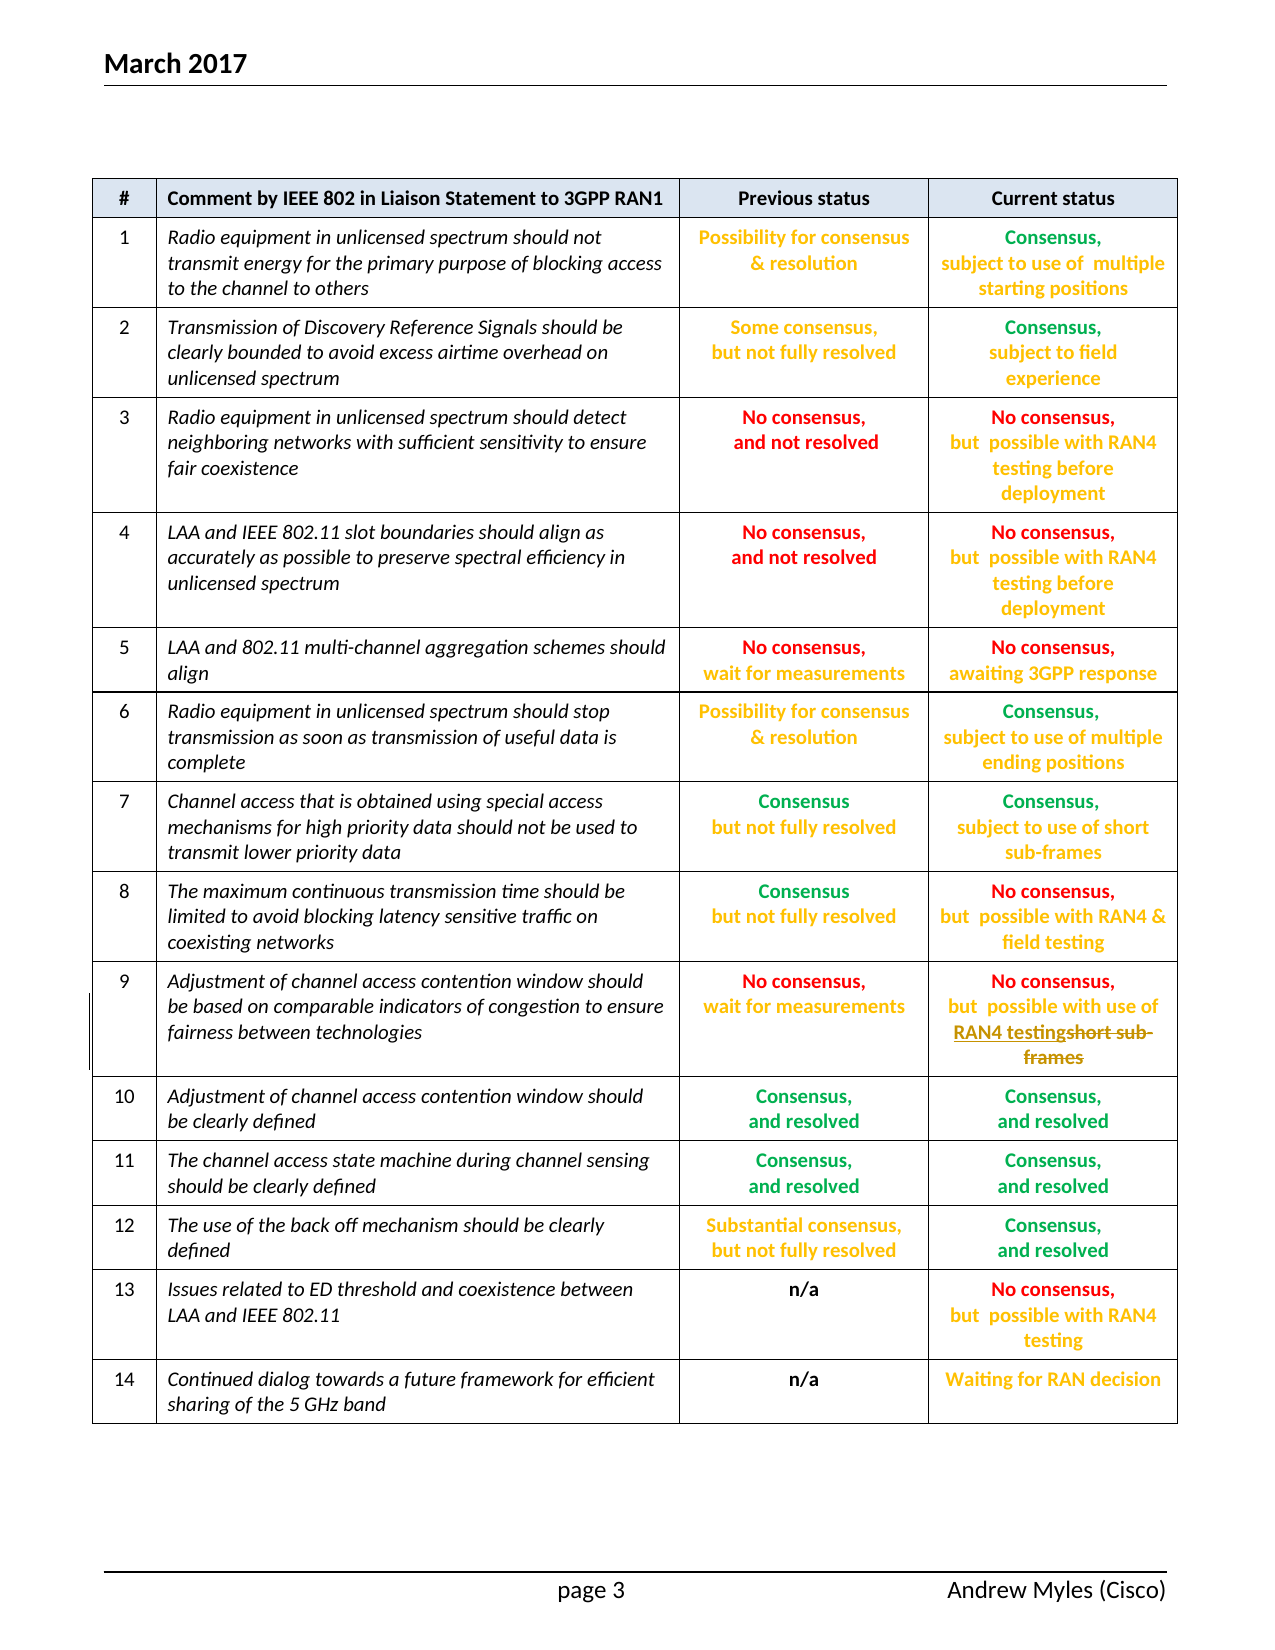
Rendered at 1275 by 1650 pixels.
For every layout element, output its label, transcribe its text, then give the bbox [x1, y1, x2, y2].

table_cell Continued dialog towards a future framework for efficient sharing of the 5 GHz band [157, 1360, 679, 1423]
table_cell Consensus but not fully resolved [680, 782, 928, 871]
table_cell Radio equipment in unlicensed spectrum should stop transmission as soon as transmission of useful data is complete [157, 693, 679, 781]
table_cell No consensus, and not resolved [680, 398, 928, 512]
table_header Previous status [680, 179, 928, 217]
table_cell No consensus, but possible with RAN4 testing [929, 1270, 1177, 1359]
table_cell Adjustment of channel access contention window should be clearly defined [157, 1077, 679, 1140]
table_cell Issues related to ED threshold and coexistence between LAA and IEEE 802.11 [157, 1270, 679, 1359]
table_cell No consensus, but possible with RAN4 testing before deployment [929, 513, 1177, 627]
table_cell 8 [93, 872, 156, 961]
table_cell No consensus, but possible with RAN4 testing before deployment [929, 398, 1177, 512]
table_cell Channel access that is obtained using special access mechanisms for high priority data should not be used to transmit lower priority data [157, 782, 679, 871]
table_cell 4 [93, 513, 156, 627]
table_cell Consensus, subject to use of short sub-frames [929, 782, 1177, 871]
table_cell 9 [93, 962, 156, 1076]
table_cell No consensus, wait for measurements [680, 962, 928, 1076]
table_cell Consensus, and resolved [680, 1077, 928, 1140]
table_cell Possibility for consensus & resolution [680, 218, 928, 307]
table_cell Consensus, and resolved [680, 1141, 928, 1205]
table_cell LAA and IEEE 802.11 slot boundaries should align as accurately as possible to preserve spectral efficiency in unlicensed spectrum [157, 513, 679, 627]
table_cell No consensus, but possible with RAN4 & field testing [929, 872, 1177, 961]
table_cell 10 [93, 1077, 156, 1140]
table_cell LAA and 802.11 multi-channel aggregation schemes should align [157, 628, 679, 691]
table_cell 7 [93, 782, 156, 871]
table_cell The channel access state machine during channel sensing should be clearly defined [157, 1141, 679, 1205]
table_header Current status [929, 179, 1177, 217]
table_cell Some consensus, but not fully resolved [680, 308, 928, 397]
table_cell Transmission of Discovery Reference Signals should be clearly bounded to avoid excess airtime overhead on unlicensed spectrum [157, 308, 679, 397]
table_cell Consensus, and resolved [929, 1077, 1177, 1140]
table_cell Consensus, subject to field experience [929, 308, 1177, 397]
table_cell Consensus, subject to use of multiple ending positions [929, 693, 1177, 781]
table_cell The use of the back off mechanism should be clearly defined [157, 1206, 679, 1269]
table_cell 1 [93, 218, 156, 307]
table_cell n/a [680, 1360, 928, 1423]
table_cell Consensus, subject to use of multiple starting positions [929, 218, 1177, 307]
table_cell Consensus, and resolved [929, 1206, 1177, 1269]
table_cell 14 [93, 1360, 156, 1423]
table_header Comment by IEEE 802 in Liaison Statement to 3GPP RAN1 [157, 179, 679, 217]
table_cell Adjustment of channel access contention window should be based on comparable indicators of congestion to ensure fairness between technologies [157, 962, 679, 1076]
table_cell 6 [93, 693, 156, 781]
table_cell 12 [93, 1206, 156, 1269]
table_cell 3 [93, 398, 156, 512]
table_cell 13 [93, 1270, 156, 1359]
table_cell Consensus, and resolved [929, 1141, 1177, 1205]
table_cell Consensus but not fully resolved [680, 872, 928, 961]
table_cell 11 [93, 1141, 156, 1205]
table_cell No consensus, and not resolved [680, 513, 928, 627]
table_cell Substantial consensus, but not fully resolved [680, 1206, 928, 1269]
table_cell Radio equipment in unlicensed spectrum should not transmit energy for the primary purpose of blocking access to the channel to others [157, 218, 679, 307]
table_cell n/a [680, 1270, 928, 1359]
table_cell No consensus, awaiting 3GPP response [929, 628, 1177, 691]
table_cell 2 [93, 308, 156, 397]
table_cell No consensus, but possible with use of [929, 962, 1177, 1076]
table_cell 5 [93, 628, 156, 691]
table_cell The maximum continuous transmission time should be limited to avoid blocking latency sensitive traffic on coexisting networks [157, 872, 679, 961]
table_cell Radio equipment in unlicensed spectrum should detect neighboring networks with sufficient sensitivity to ensure fair coexistence [157, 398, 679, 512]
table_cell Waiting for RAN decision [929, 1360, 1177, 1423]
table_header # [93, 179, 156, 217]
table_cell No consensus, wait for measurements [680, 628, 928, 691]
table_cell Possibility for consensus & resolution [680, 693, 928, 781]
